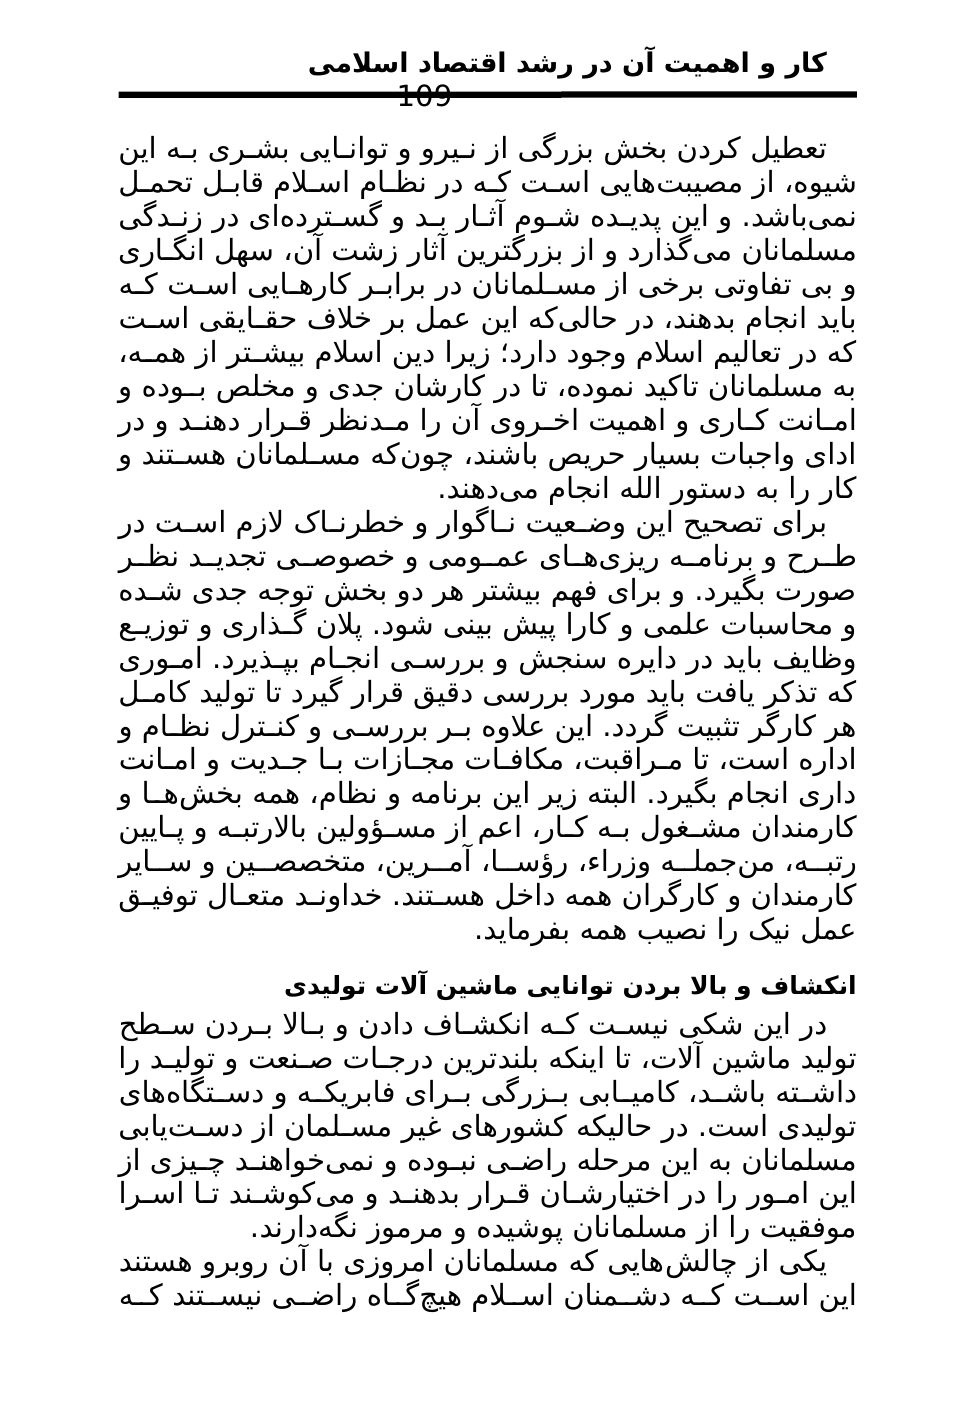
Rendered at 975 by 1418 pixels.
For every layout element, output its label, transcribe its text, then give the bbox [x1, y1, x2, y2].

text در این شکی نیست که انکشاف دادن و بالا بردن سطح تولید ماشین آلات، تا اینکه بلند‌ترین درجات صنعت و تولید را داشته باشد، کامیابی بزرگی برای فابریکه و دستگاه‌های تولیدی است. در حالیکه کشورهای غیر مسلمان از دست‌یابی مسلمانان به این مرحله راضی نبوده و نمی‌خواهند چیزی از این امور را در اختیارشان قرار بدهند و می‌کوشند تا اسرا موفقیت را از مسلمانان پوشیده و مرموز نگه‌دارند. [118, 1007, 857, 1245]
text انکشاف و بالا بردن توانایی ماشین آلات تولیدی [118, 972, 857, 1001]
text برای تصحیح این وضعیت ناگوار و خطرناک لازم است در طرح و برنامه ریزی‌های عمومی و خصوصی تجدید نظر صورت بگیرد. و برای فهم بیشتر هر دو بخش توجه جدی شده و محاسبات علمی و کارا پیش بینی شود. پلان گذاری و توزیع وظایف باید در دایره سنجش و بررسی انجام بپذیرد. اموری که تذکر یافت باید مورد بررسی دقیق قرار گیرد تا تولید کامل هر کارگر تثبیت گردد. این علاوه بر بررسی و کنترل نظام و اداره است، تا مراقبت، مکافات مجازات با جدیت و امانت داری انجام بگیرد. البته زیر این برنامه و نظام، همه بخش‌ها و کارمندان مشغول به کار، اعم از مسؤولین بالارتبه و پایین رتبه، من‌جمله وزراء، رؤسا، آمرین، متخصصین و سایر کارمندان و کارگران همه داخل هستند. خداوند متعال توفیق عمل نیک را نصیب همه بفرماید. [118, 505, 857, 947]
text تعطیل کردن بخش بزرگی از نیرو و توانایی بشری به این شیوه، از مصیبت‌هایی است که در نظام اسلام قابل تحمل نمی‌باشد. و این پدیده شوم آثار بد و گسترده‌ای در زندگی مسلمانان می‌گذارد و از بزرگترین آثار زشت آن، سهل انگاری و بی تفاوتی برخی از مسلمانان در برابر کارهایی است که باید انجام بدهند، در حالی‌که این عمل بر خلاف حقایقی است که در تعالیم اسلام وجود دارد؛ زیرا دین اسلام بیشتر از همه، به مسلمانان تاکید نموده، تا در کارشان جدی و مخلص بوده و امانت کاری و اهمیت اخروی آن را مدنظر قرار دهند و در ادای واجبات بسیار حریص باشند، چون‌که مسلمانان هستند و کار را به دستور الله انجام می‌دهند. [118, 132, 857, 505]
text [118, 1245, 857, 1313]
